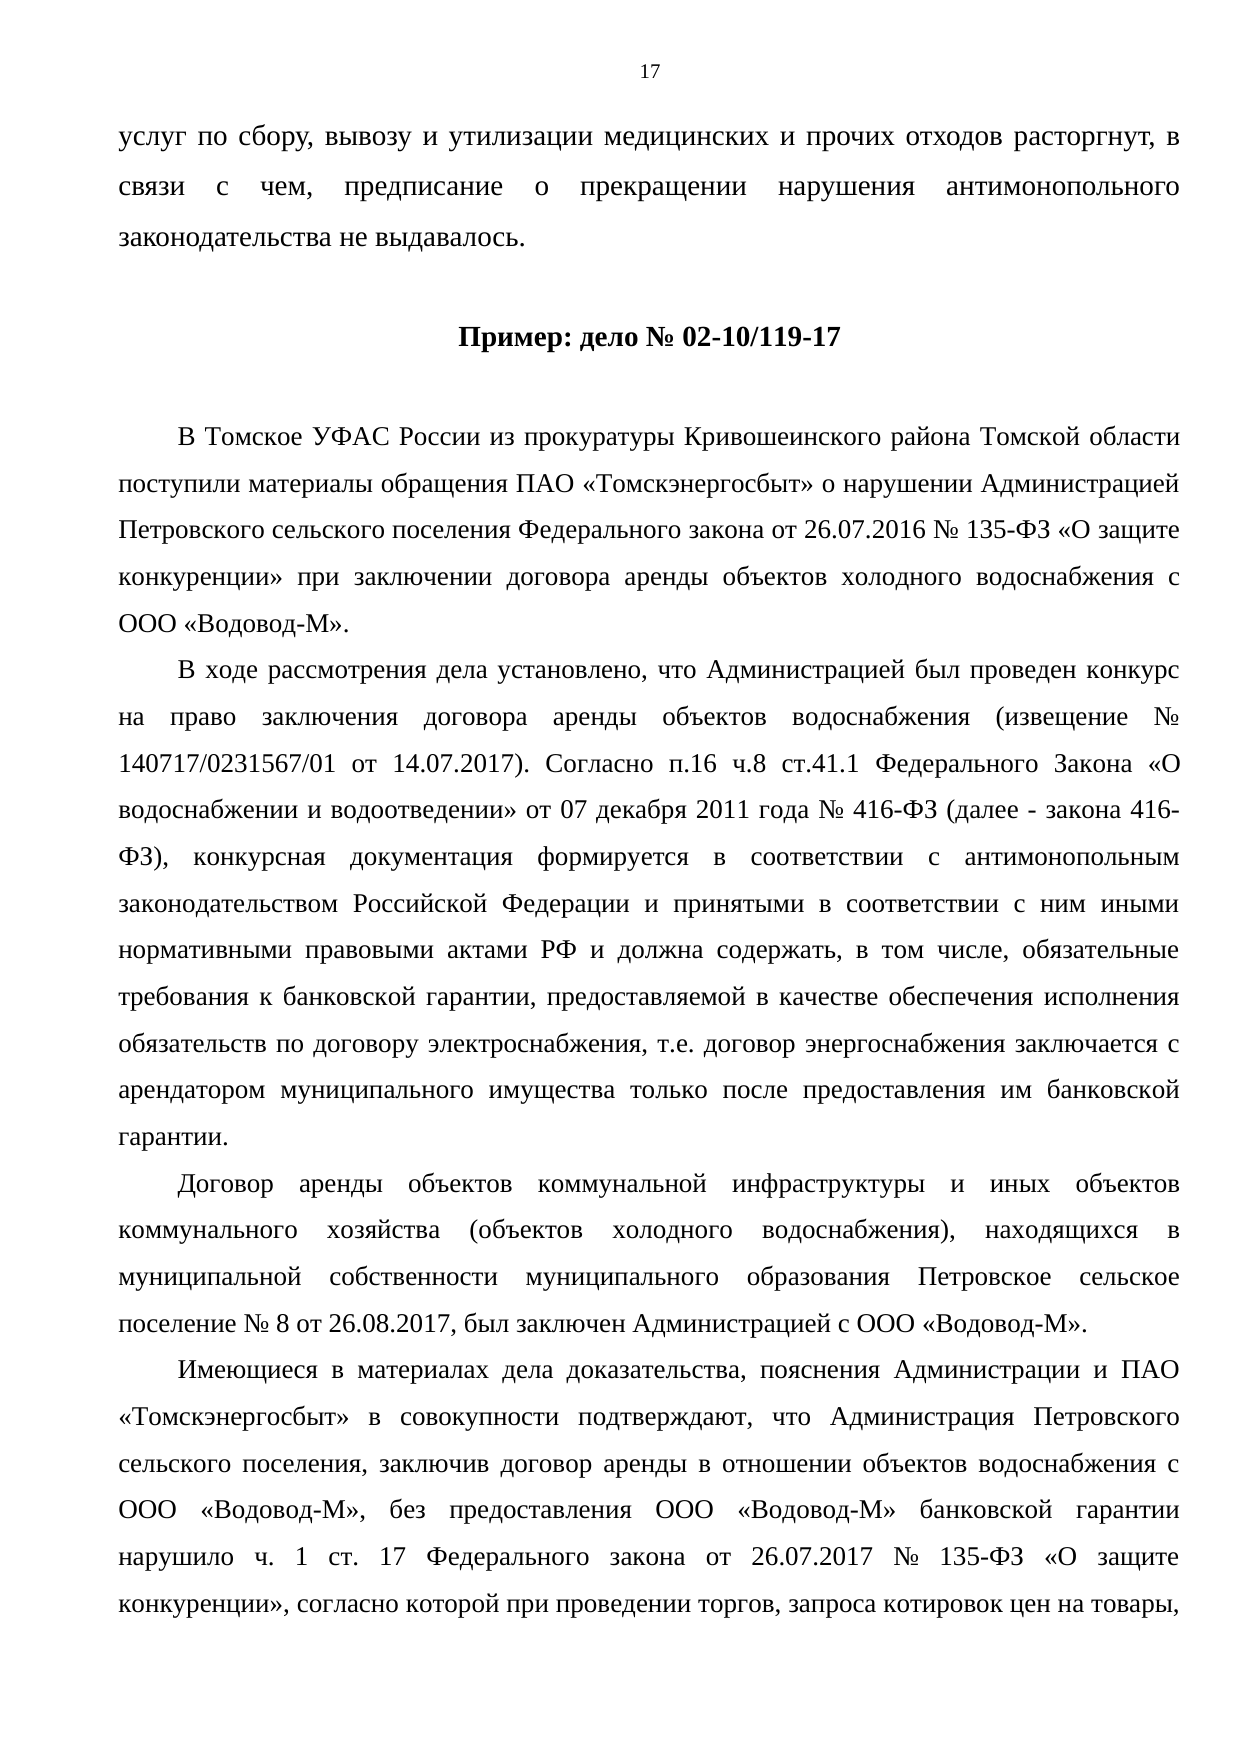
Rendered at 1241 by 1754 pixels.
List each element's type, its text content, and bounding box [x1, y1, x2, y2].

text В Томское УФАС России из прокуратуры Кривошеинского района Томской области поступили материалы обращения ПАО «Томскэнергосбыт» о нарушении Администрацией Петровского сельского поселения Федерального закона от 26.07.2016 № 135-ФЗ «О защите конкуренции» при заключении договора аренды объектов холодного водоснабжения с ООО «Водовод-М». [118, 420, 1181, 638]
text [118, 1353, 1181, 1618]
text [118, 118, 1181, 252]
text Договор аренды объектов коммунальной инфраструктуры и иных объектов коммунального хозяйства (объектов холодного водоснабжения), находящихся в муниципальной собственности муниципального образования Петровское сельское поселение № 8 от 26.08.2017, был заключен Администрацией с ООО «Водовод-М». [118, 1167, 1181, 1338]
text В ходе рассмотрения дела установлено, что Администрацией был проведен конкурс на право заключения договора аренды объектов водоснабжения (извещение № 140717/0231567/01 от 14.07.2017). Согласно п.16 ч.8 ст.41.1 Федерального Закона «О водоснабжении и водоотведении» от 07 декабря 2011 года № 416-ФЗ (далее - закона 416-ФЗ), конкурсная документация формируется в соответствии с антимонопольным законодательством Российской Федерации и принятыми в соответствии с ним иными нормативными правовыми актами РФ и должна содержать, в том числе, обязательные требования к банковской гарантии, предоставляемой в качестве обеспечения исполнения обязательств по договору электроснабжения, т.е. договор энергоснабжения заключается с арендатором муниципального имущества только после предоставления им банковской гарантии. [118, 653, 1181, 1151]
text Пример: дело № 02-10/119-17 [118, 319, 1181, 353]
